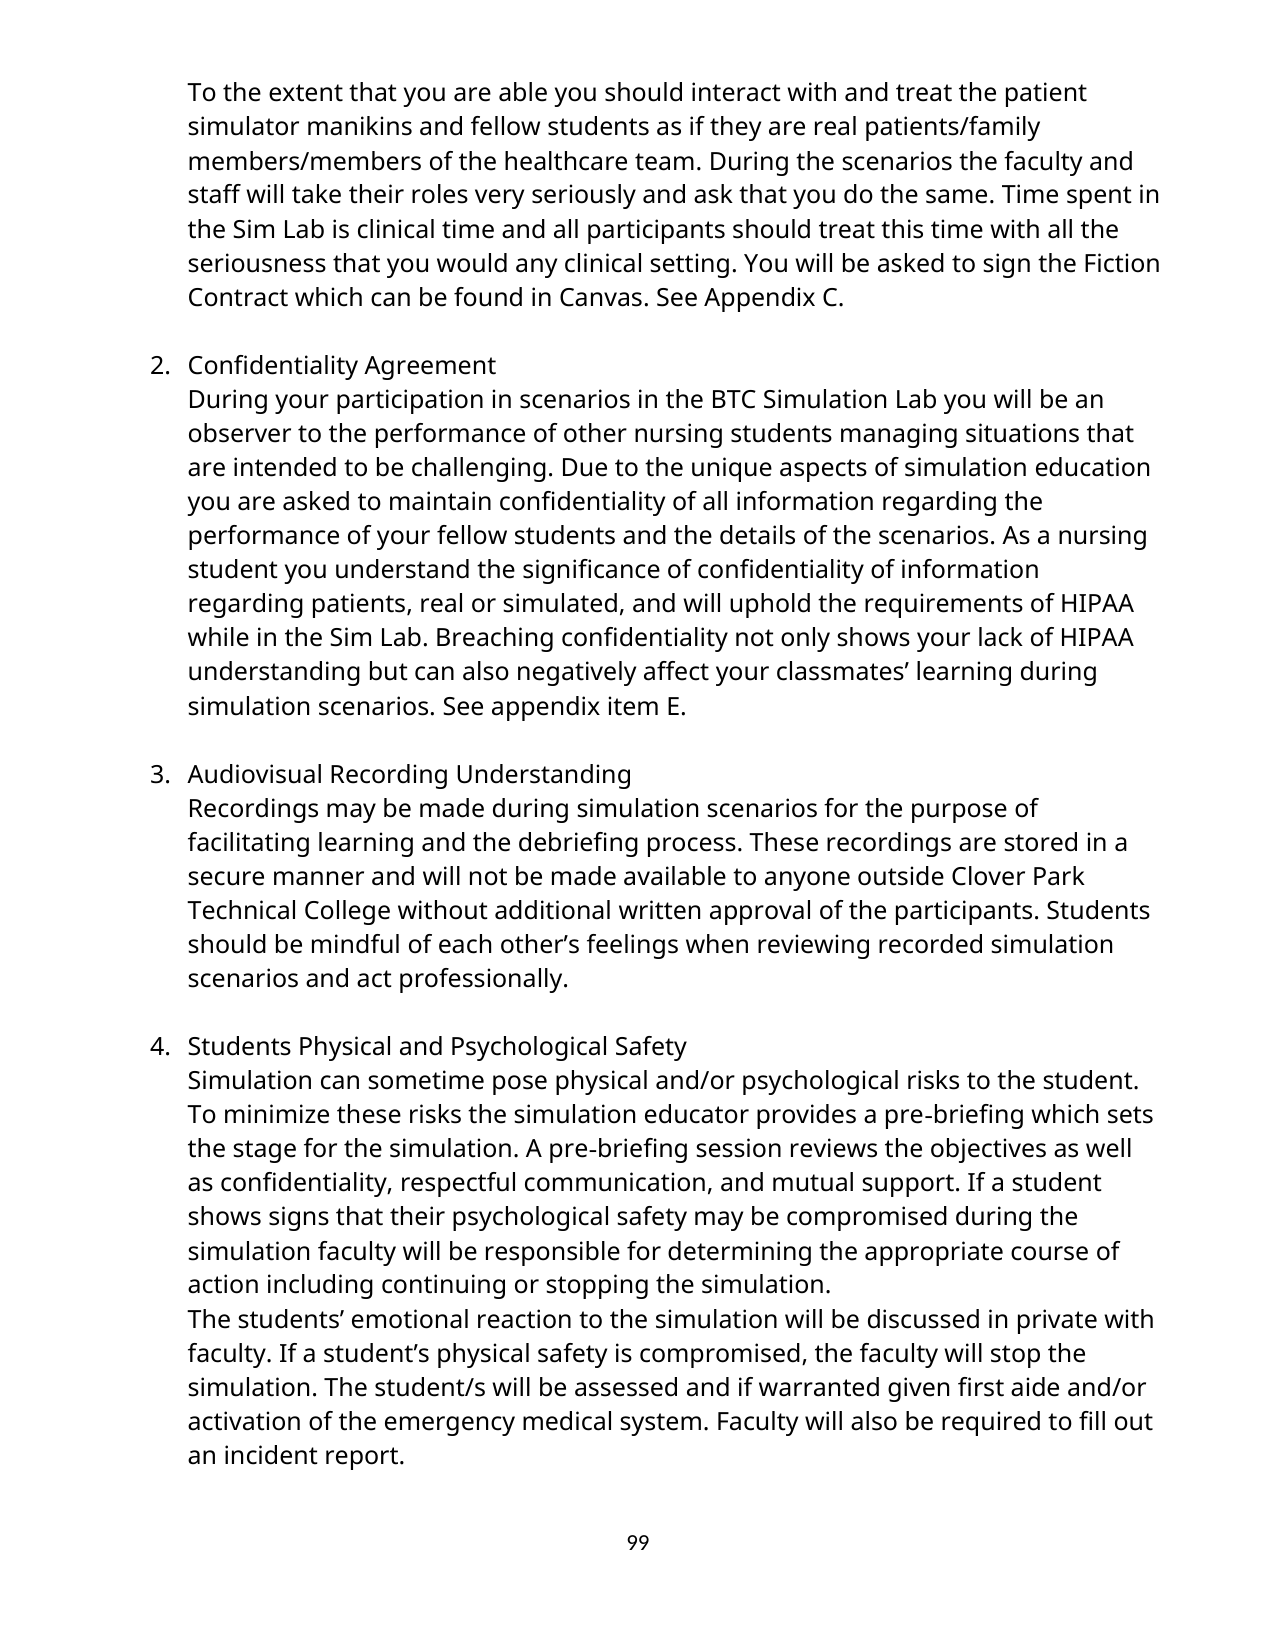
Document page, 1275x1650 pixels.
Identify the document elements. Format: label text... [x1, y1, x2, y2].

text Recordings may be made during simulation scenarios for the purpose of facilitating learning and the debriefing process. These recordings are stored in a secure manner and will not be made available to anyone outside Clover Park Technical College without additional written approval of the participants. Students should be mindful of each other’s feelings when reviewing recorded simulation scenarios and act professionally. [187, 790, 1162, 995]
text During your participation in scenarios in the BTC Simulation Lab you will be an observer to the performance of other nursing students managing situations that are intended to be challenging. Due to the unique aspects of simulation education you are asked to maintain confidentiality of all information regarding the performance of your fellow students and the details of the scenarios. As a nursing student you understand the significance of confidentiality of information regarding patients, real or simulated, and will uphold the requirements of HIPAA while in the Sim Lab. Breaching confidentiality not only shows your lack of HIPAA understanding but can also negatively affect your classmates’ learning during simulation scenarios. See appendix item E. [187, 382, 1162, 722]
text Simulation can sometime pose physical and/or psychological risks to the student. To minimize these risks the simulation educator provides a pre‐briefing which sets the stage for the simulation. A pre‐briefing session reviews the objectives as well as confidentiality, respectful communication, and mutual support. If a student shows signs that their psychological safety may be compromised during the simulation faculty will be responsible for determining the appropriate course of action including continuing or stopping the simulation. [187, 1063, 1162, 1301]
text To the extent that you are able you should interact with and treat the patient simulator manikins and fellow students as if they are real patients/family members/members of the healthcare team. During the scenarios the faculty and staff will take their roles very seriously and ask that you do the same. Time spent in the Sim Lab is clinical time and all participants should treat this time with all the seriousness that you would any clinical setting. You will be asked to sign the Fiction Contract which can be found in Canvas. See Appendix C. [187, 75, 1162, 313]
text The students’ emotional reaction to the simulation will be discussed in private with faculty. If a student’s physical safety is compromised, the faculty will stop the simulation. The student/s will be assessed and if warranted given first aide and/or activation of the emergency medical system. Faculty will also be required to fill out an incident report. [187, 1301, 1162, 1472]
list Confidentiality Agreement [150, 347, 1162, 382]
list Students Physical and Psychological Safety [150, 1029, 1162, 1063]
list Audiovisual Recording Understanding [150, 756, 1162, 790]
